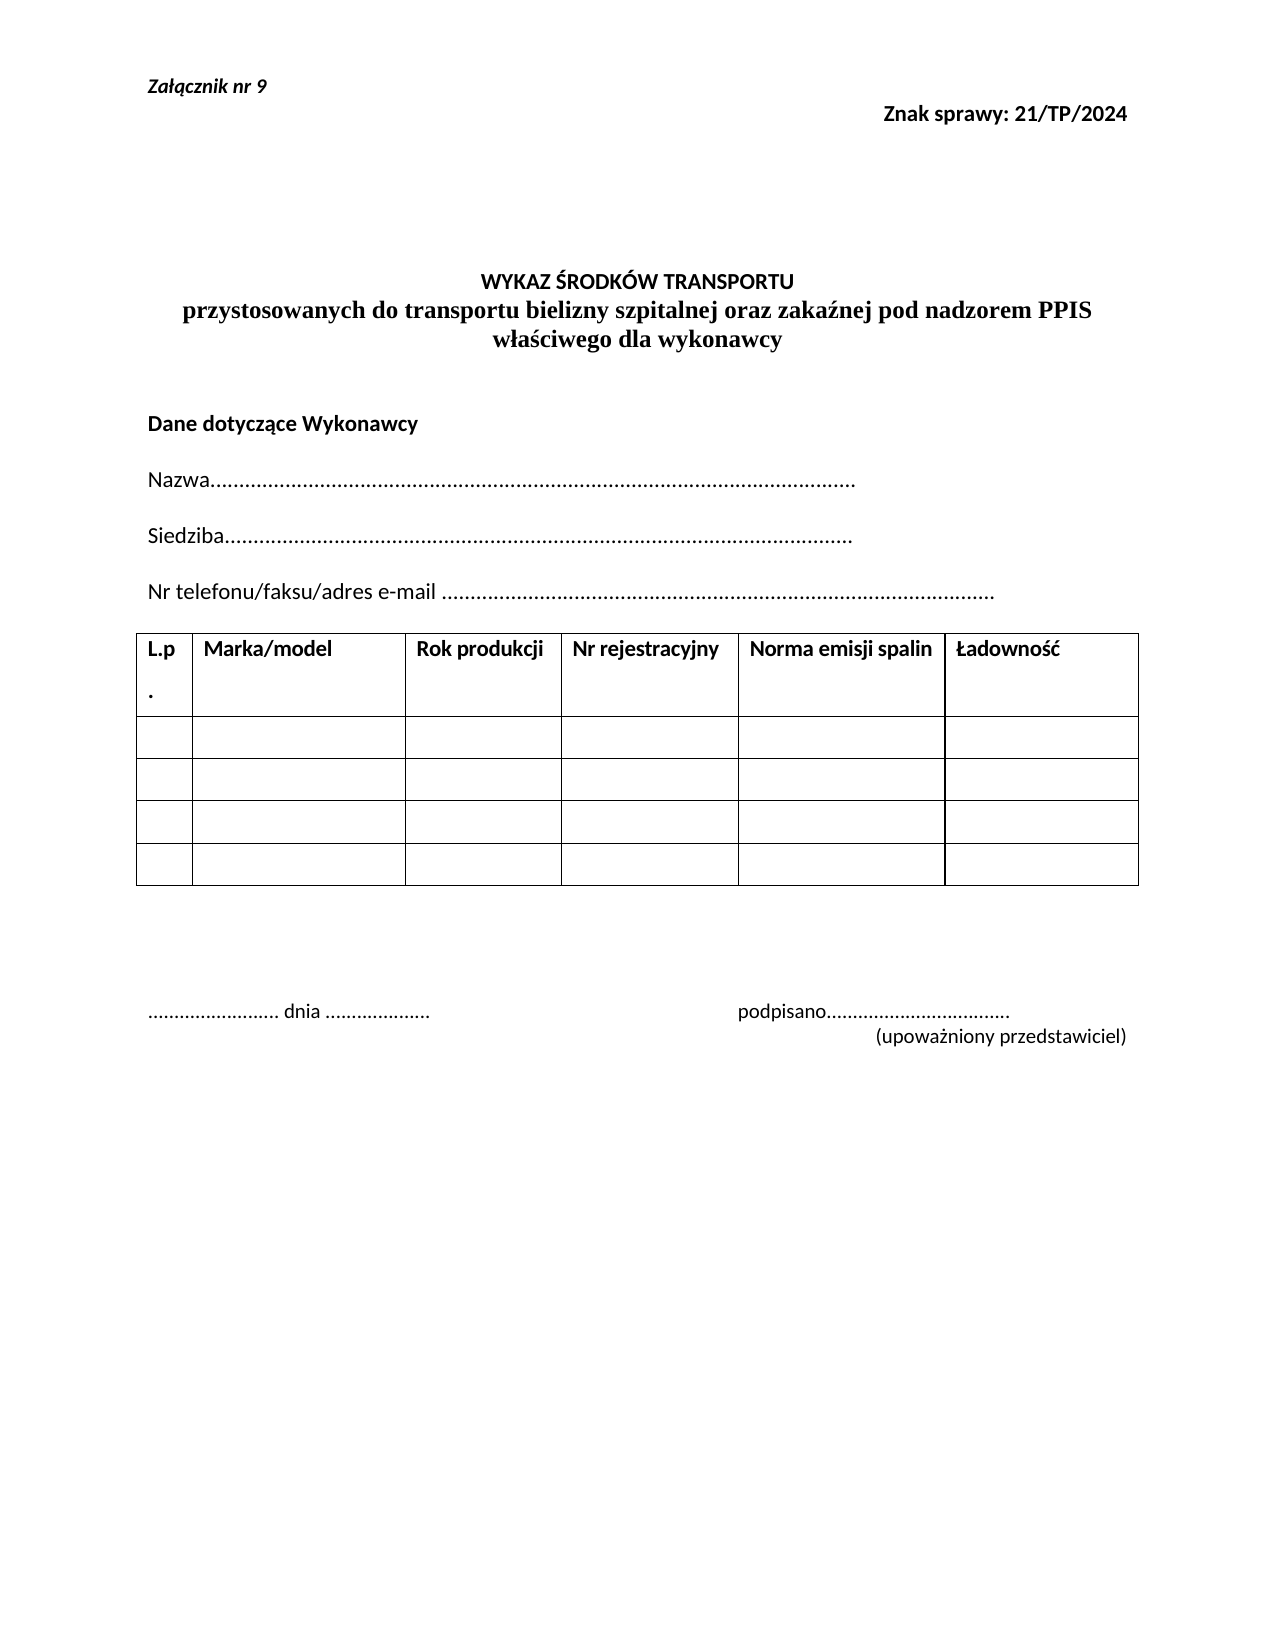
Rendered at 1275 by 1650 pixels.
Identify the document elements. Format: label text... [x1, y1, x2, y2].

table_cell [406, 759, 561, 800]
table_header Nr rejestracyjny [562, 634, 738, 716]
table_cell [406, 844, 561, 885]
table_cell [406, 717, 561, 758]
table_cell [137, 717, 192, 758]
table_cell [946, 717, 1138, 758]
table_cell [739, 844, 944, 885]
table_cell [946, 844, 1138, 885]
table_header Ładowność [946, 634, 1138, 716]
table_cell [193, 759, 405, 800]
title przystosowanych do transportu bielizny szpitalnej oraz zakaźnej pod nadzorem PPIS właściwego dla wykonawcy [148, 295, 1127, 353]
table_header Marka/model [193, 634, 405, 716]
text ......................... dnia .................... podpisano................................... [148, 998, 1127, 1023]
table_cell [562, 717, 738, 758]
table_cell [193, 844, 405, 885]
table_cell [739, 759, 944, 800]
table_cell [739, 717, 944, 758]
subtitle Dane dotyczące Wykonawcy [148, 409, 1127, 437]
table_header L.p. [137, 634, 192, 716]
text Nazwa................................................................................................................ [148, 465, 1127, 493]
table_cell [137, 759, 192, 800]
table_cell [193, 717, 405, 758]
table_cell [137, 844, 192, 885]
table_cell [562, 801, 738, 843]
title WYKAZ ŚRODKÓW TRANSPORTU [148, 267, 1127, 295]
table_header Rok produkcji [406, 634, 561, 716]
table_cell [739, 801, 944, 843]
table_cell [193, 801, 405, 843]
table_cell [946, 801, 1138, 843]
table_cell [137, 801, 192, 843]
text Siedziba............................................................................................................. [148, 521, 1127, 549]
table_cell [946, 759, 1138, 800]
table_cell [562, 844, 738, 885]
table_cell [562, 759, 738, 800]
text (upoważniony przedstawiciel) [148, 1023, 1127, 1049]
title Znak sprawy: 21/TP/2024 [148, 99, 1127, 127]
text Nr telefonu/faksu/adres e-mail ................................................................................................ [148, 577, 1127, 605]
table_cell [406, 801, 561, 843]
table_header Norma emisji spalin [739, 634, 944, 716]
